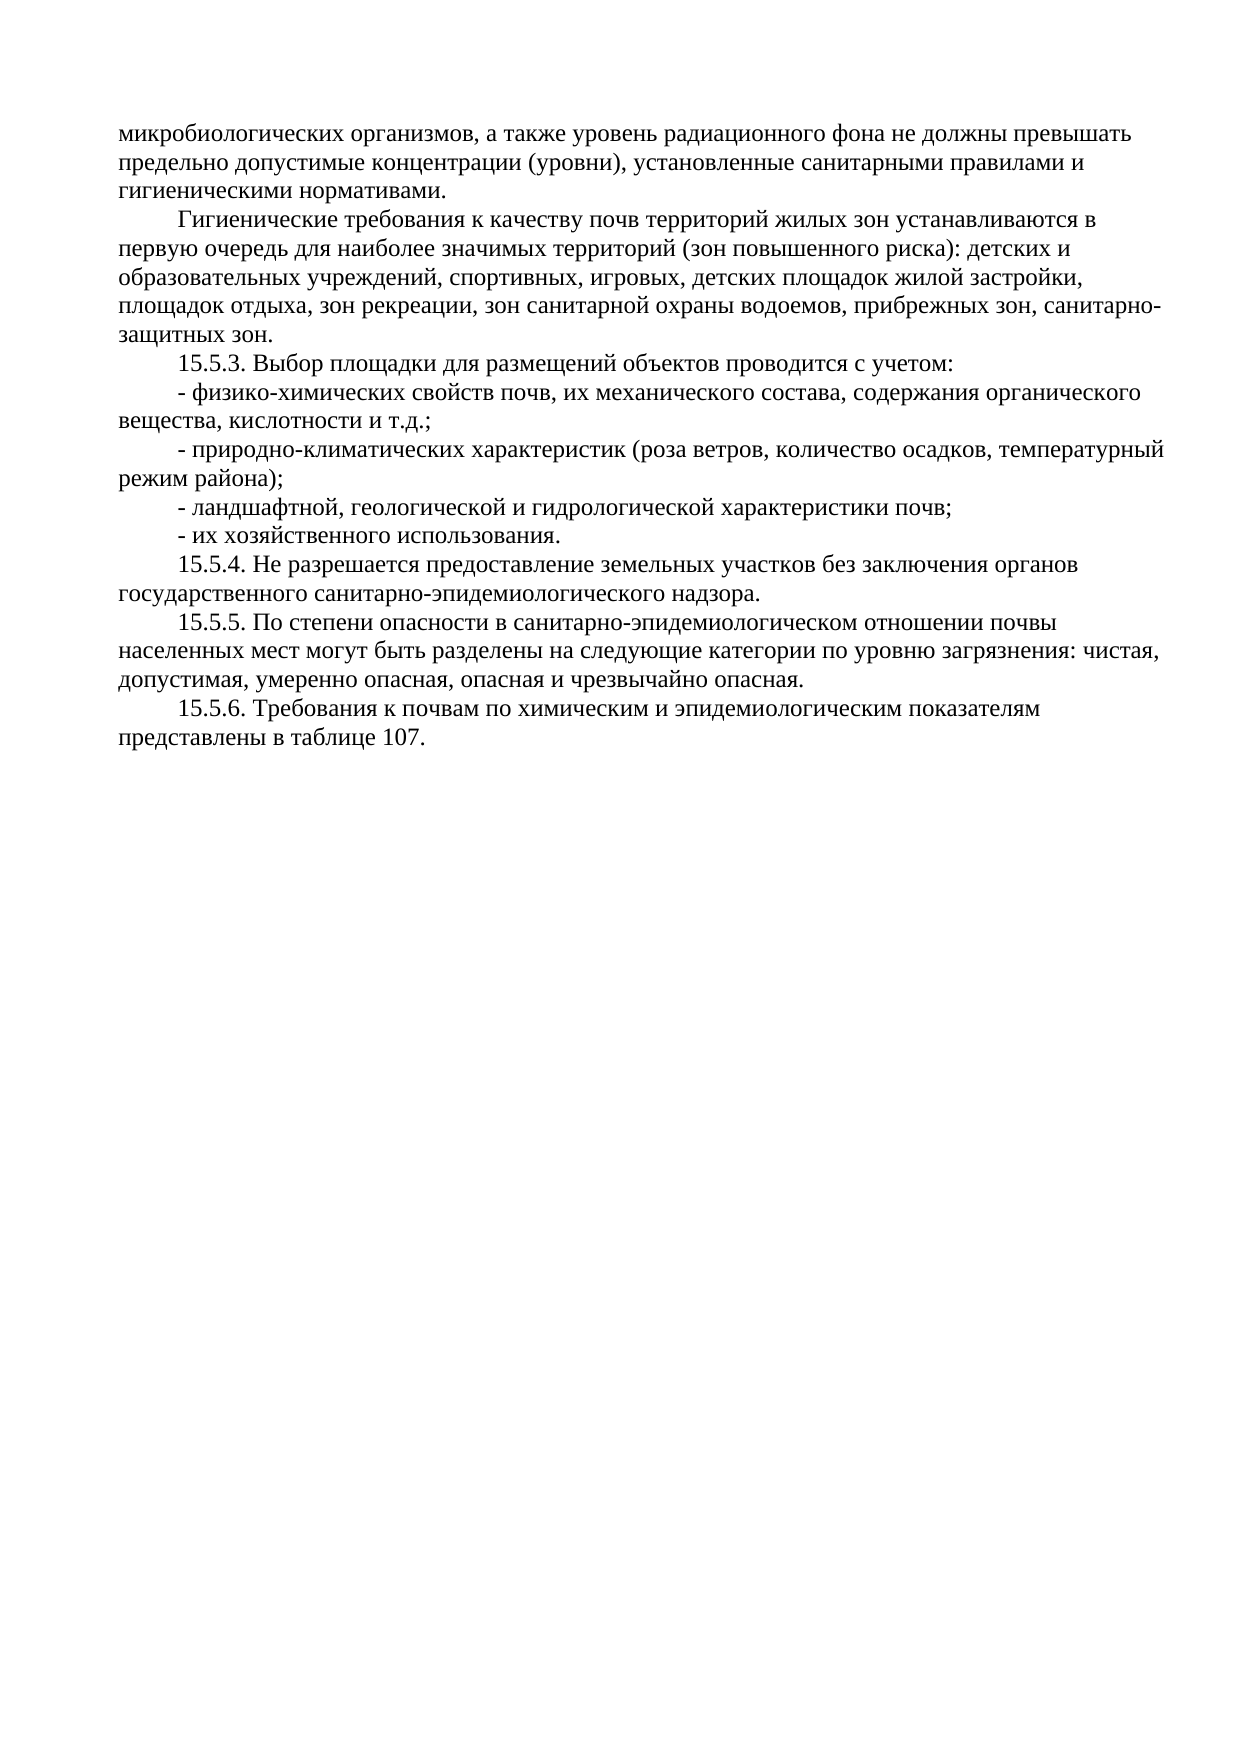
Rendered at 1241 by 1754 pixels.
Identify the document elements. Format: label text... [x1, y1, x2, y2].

text 15.5.5. По степени опасности в санитарно-эпидемиологическом отношении почвы населенных мест могут быть разделены на следующие категории по уровню загрязнения: чистая, допустимая, умеренно опасная, опасная и чрезвычайно опасная. [118, 607, 1181, 693]
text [118, 118, 1181, 204]
text Гигиенические требования к качеству почв территорий жилых зон устанавливаются в первую очередь для наиболее значимых территорий (зон повышенного риска): детских и образовательных учреждений, спортивных, игровых, детских площадок жилой застройки, площадок отдыха, зон рекреации, зон санитарной охраны водоемов, прибрежных зон, санитарно-защитных зон. [118, 204, 1181, 348]
text 15.5.3. Выбор площадки для размещений объектов проводится с учетом: [118, 348, 1181, 377]
text - природно-климатических характеристик (роза ветров, количество осадков, температурный режим района); [118, 434, 1181, 492]
text - их хозяйственного использования. [118, 521, 1181, 549]
text 15.5.4. Не разрешается предоставление земельных участков без заключения органов государственного санитарно-эпидемиологического надзора. [118, 549, 1181, 607]
text - ландшафтной, геологической и гидрологической характеристики почв; [118, 492, 1181, 521]
text - физико-химических свойств почв, их механического состава, содержания органического вещества, кислотности и т.д.; [118, 377, 1181, 434]
text 15.5.6. Требования к почвам по химическим и эпидемиологическим показателям представлены в таблице 107. [118, 693, 1181, 751]
